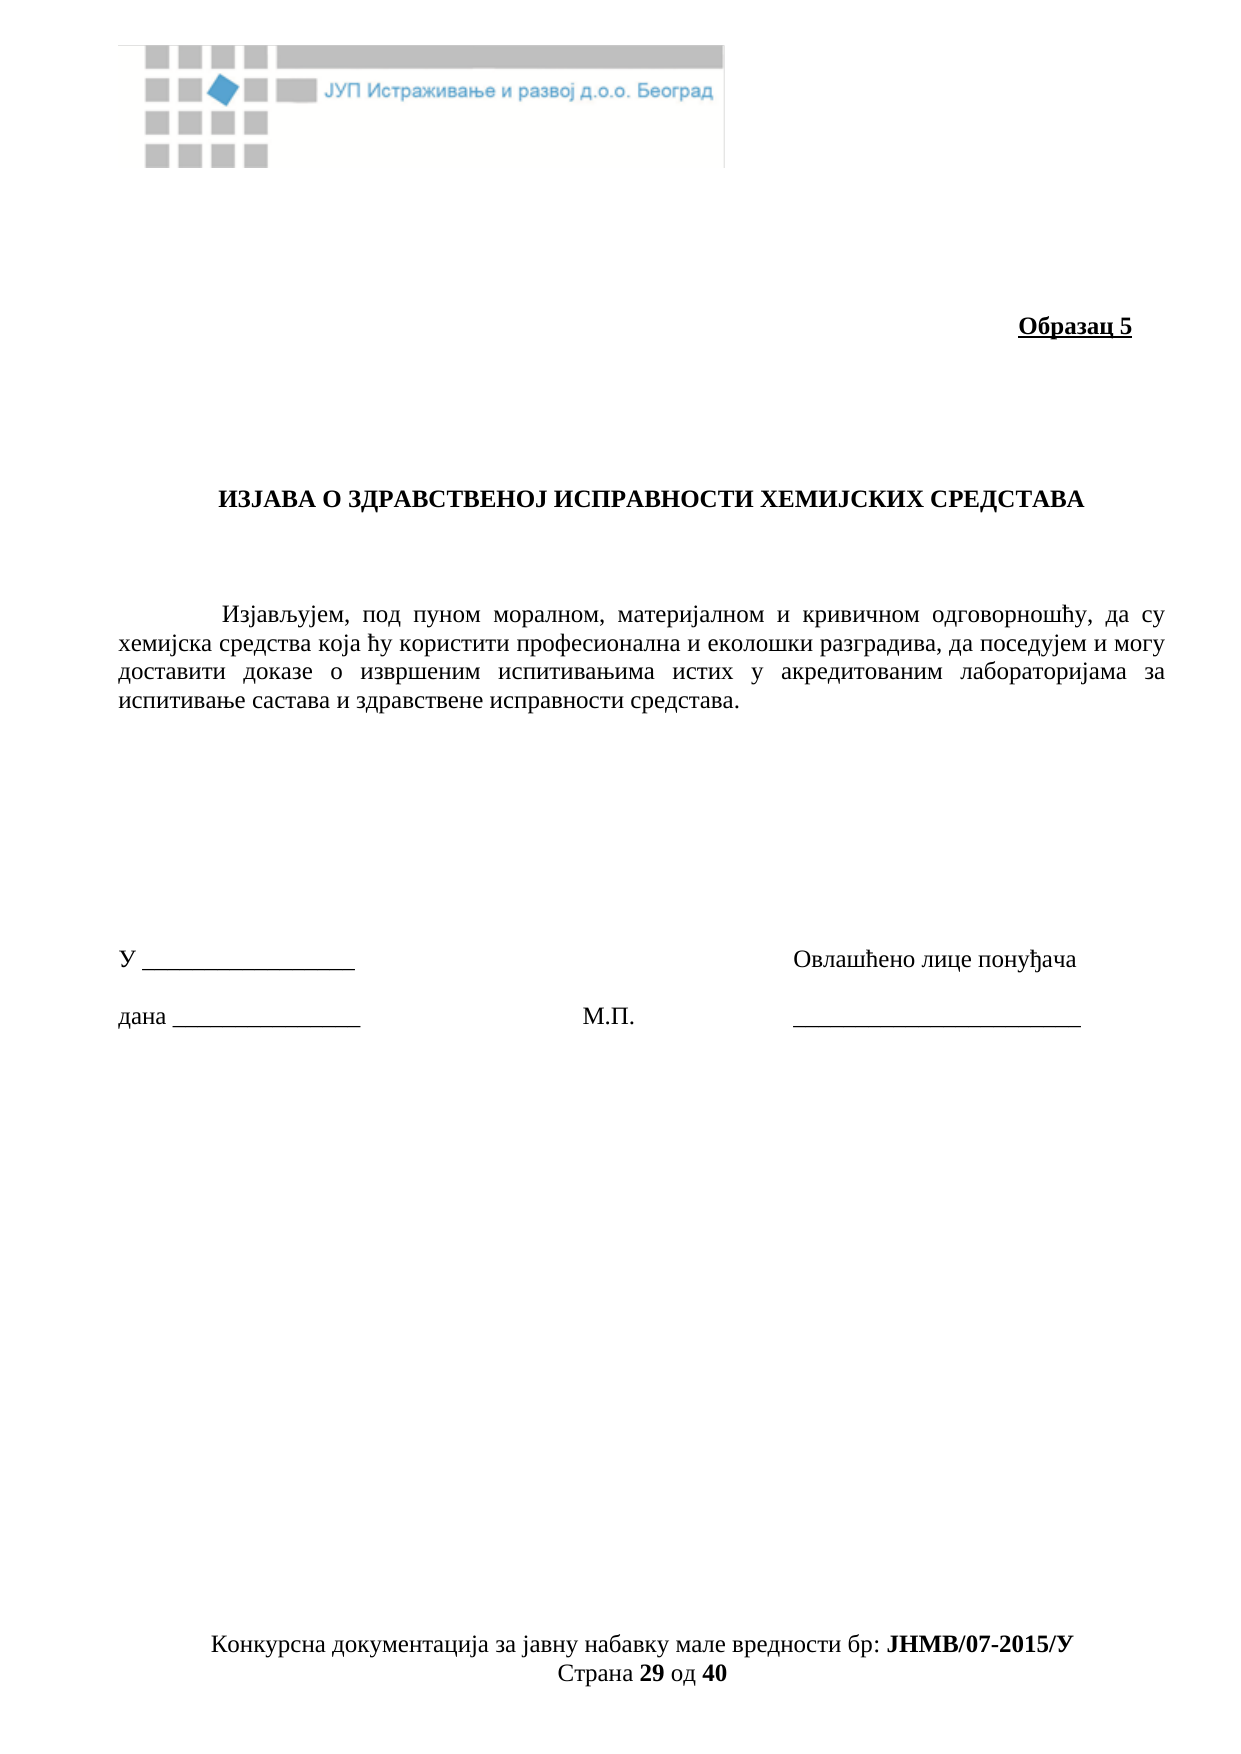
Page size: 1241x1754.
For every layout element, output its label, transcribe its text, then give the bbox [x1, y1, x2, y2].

text Образац 5 [118, 311, 1166, 340]
text дана _______________ М.П. _______________________ [118, 1001, 1166, 1030]
text У _________________ Овлашћено лице понуђача [118, 944, 1166, 973]
text Изјављујем, под пуном моралном, материјалном и кривичном одговорношћу, да су хемијска средства која ћу користити професионална и еколошки разградива, да поседујем и могу доставити доказе о извршеним испитивањима истих у акредитованим лабораторијама за испитивање састава и здравствене исправности средстава. [118, 599, 1166, 714]
picture [118, 44, 726, 168]
text ИЗЈАВА О ЗДРАВСТВЕНОЈ ИСПРАВНОСТИ ХЕМИЈСКИХ СРЕДСТАВА [118, 484, 1166, 513]
